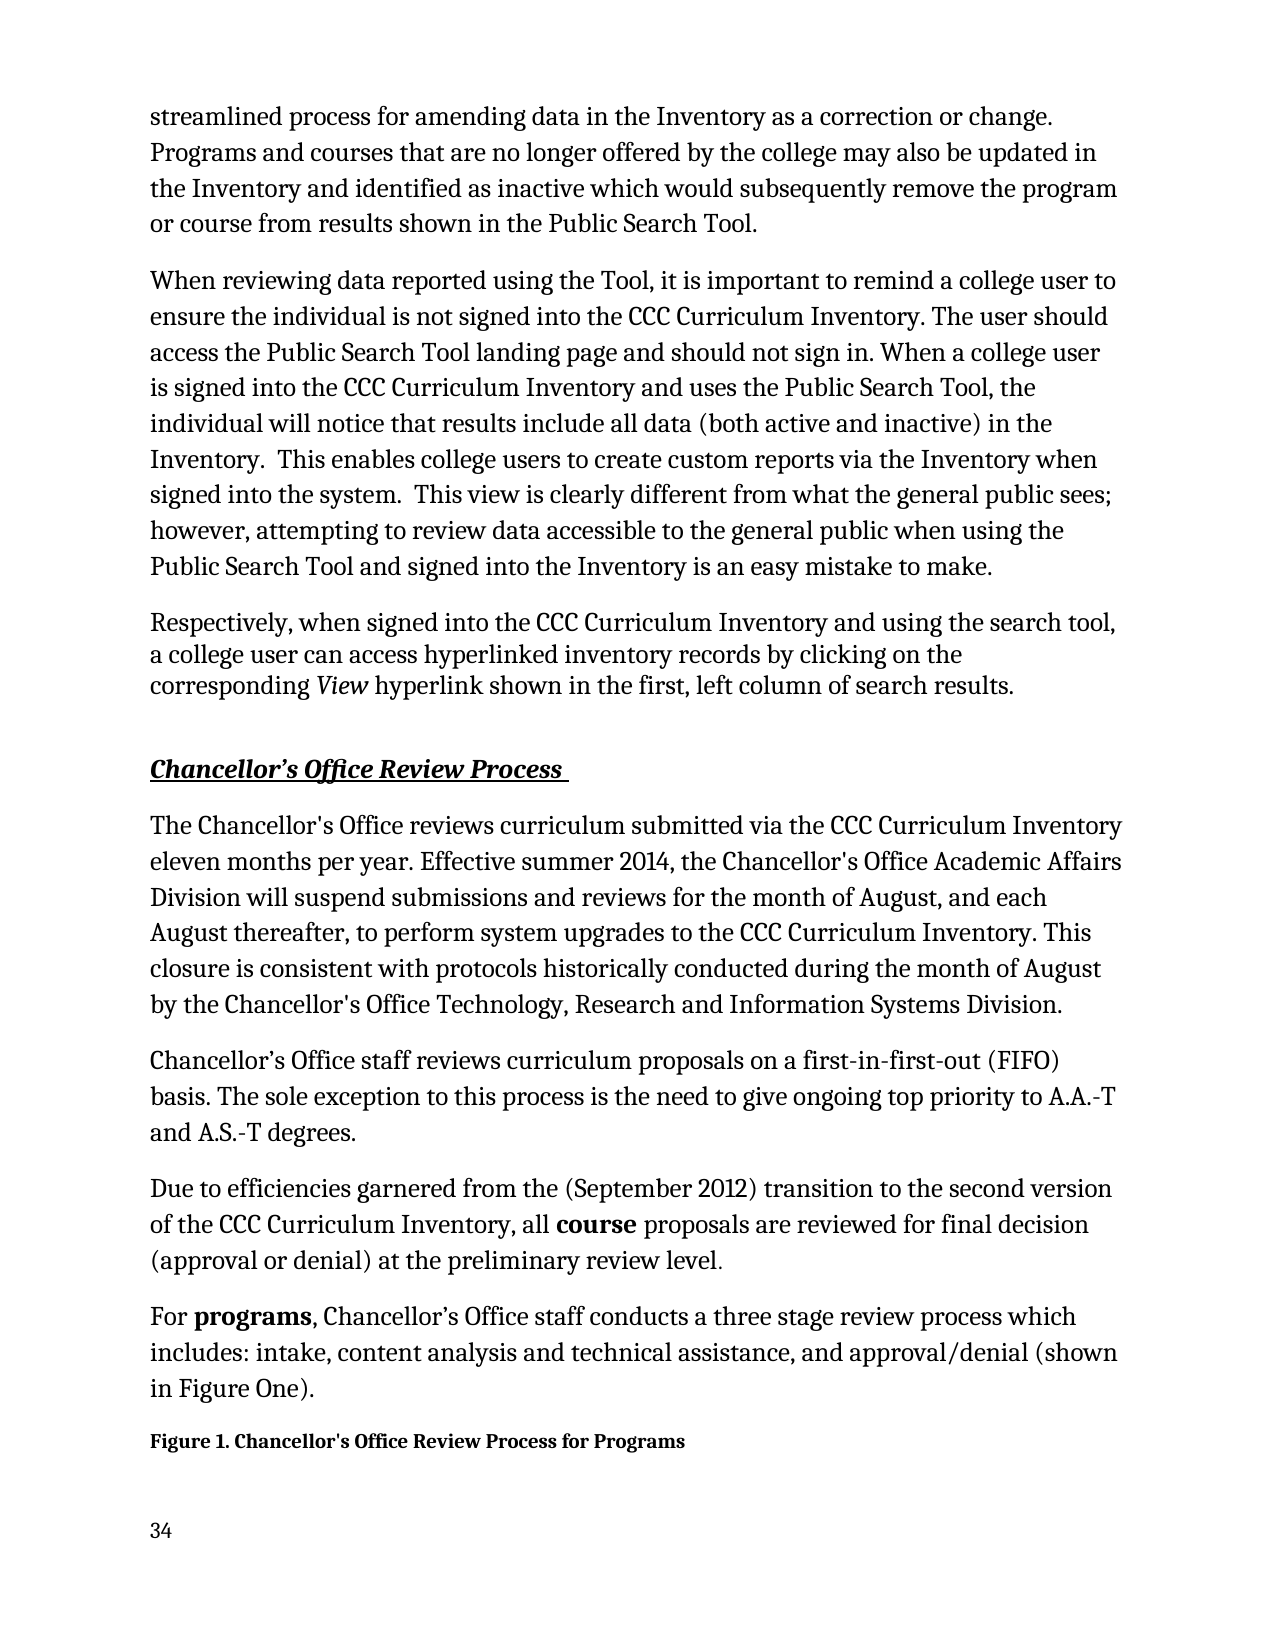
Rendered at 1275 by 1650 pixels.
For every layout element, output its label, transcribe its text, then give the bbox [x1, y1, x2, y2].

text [150, 101, 1125, 240]
text For programs, Chancellor’s Office staff conducts a three stage review process which includes: intake, content analysis and technical assistance, and approval/denial (shown in Figure One). [150, 1301, 1125, 1404]
text Chancellor’s Office Review Process [150, 754, 1125, 785]
text Chancellor’s Office staff reviews curriculum proposals on a first-in-first-out (FIFO) basis. The sole exception to this process is the need to give ongoing top priority to A.A.-T and A.S.-T degrees. [150, 1045, 1125, 1148]
text Respectively, when signed into the CCC Curriculum Inventory and using the search tool, a college user can access hyperlinked inventory records by clicking on the corresponding View hyperlink shown in the first, left column of search results. [150, 607, 1125, 701]
text Figure 1. Chancellor's Office Review Process for Programs [150, 1429, 1125, 1453]
text The Chancellor's Office reviews curriculum submitted via the CCC Curriculum Inventory eleven months per year. Effective summer 2014, the Chancellor's Office Academic Affairs Division will suspend submissions and reviews for the month of August, and each August thereafter, to perform system upgrades to the CCC Curriculum Inventory. This closure is consistent with protocols historically conducted during the month of August by the Chancellor's Office Technology, Research and Information Systems Division. [150, 810, 1125, 1020]
text Due to efficiencies garnered from the (September 2012) transition to the second version of the CCC Curriculum Inventory, all course proposals are reviewed for final decision (approval or denial) at the preliminary review level. [150, 1173, 1125, 1276]
text When reviewing data reported using the Tool, it is important to remind a college user to ensure the individual is not signed into the CCC Curriculum Inventory. The user should access the Public Search Tool landing page and should not sign in. When a college user is signed into the CCC Curriculum Inventory and uses the Public Search Tool, the individual will notice that results include all data (both active and inactive) in the Inventory. This enables college users to create custom reports via the Inventory when signed into the system. This view is clearly different from what the general public sees; however, attempting to review data accessible to the general public when using the Public Search Tool and signed into the Inventory is an easy mistake to make. [150, 265, 1125, 582]
